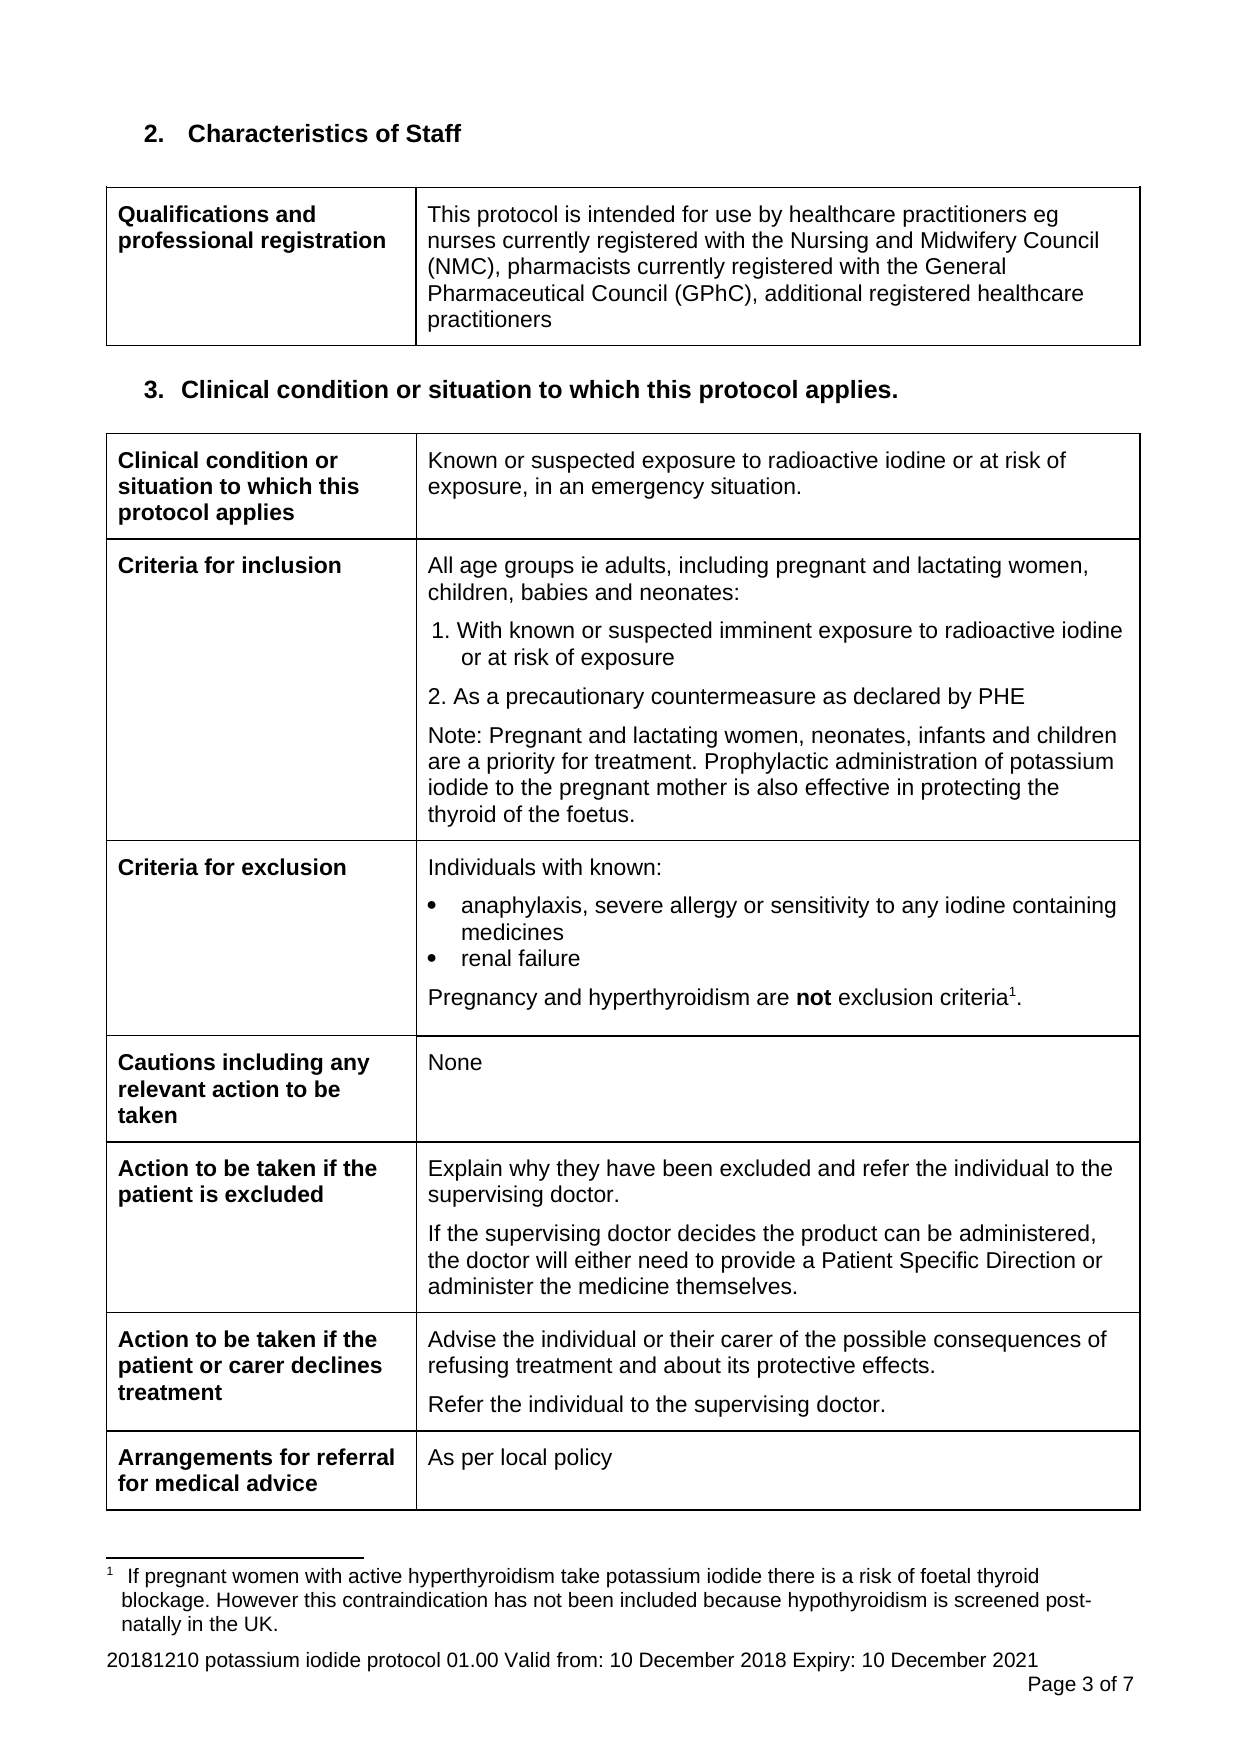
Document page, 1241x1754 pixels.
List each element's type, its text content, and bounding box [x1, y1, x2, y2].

table_cell Criteria for exclusion [107, 841, 416, 1035]
table_cell Arrangements for referral for medical advice [107, 1432, 416, 1509]
table_cell None [417, 1037, 1139, 1141]
table_header This protocol is intended for use by healthcare practitioners eg nurses currently registered with the Nursing and Midwifery Council (NMC), pharmacists currently registered with the General Pharmaceutical Council (GPhC), additional registered healthcare practitioners [417, 188, 1139, 345]
table_header Known or suspected exposure to radioactive iodine or at risk of exposure, in an emergency situation. [417, 434, 1139, 538]
table_cell Advise the individual or their carer of the possible consequences of refusing treatment and about its protective effects. Refer the individual to the supervising doctor. [417, 1313, 1139, 1430]
table_cell Criteria for inclusion [107, 540, 416, 839]
subtitle Characteristics of Staff [143, 119, 1134, 148]
table_cell Action to be taken if the patient or carer declines treatment [107, 1313, 416, 1430]
list Clinical condition or situation to which this protocol applies. [143, 375, 1134, 404]
table_cell Individuals with known: anaphylaxis, severe allergy or sensitivity to any iodine containing medicines renal failure Pregnancy and hyperthyroidism are not exclusion criteria. [417, 841, 1139, 1035]
table_cell As per local policy [417, 1432, 1139, 1509]
table_cell Explain why they have been excluded and refer the individual to the supervising doctor. If the supervising doctor decides the product can be administered, the doctor will either need to provide a Patient Specific Direction or administer the medicine themselves. [417, 1143, 1139, 1312]
table_header Clinical condition or situation to which this protocol applies [107, 434, 416, 538]
table_header Qualifications and professional registration [107, 188, 415, 345]
table_cell Cautions including any relevant action to be taken [107, 1036, 416, 1141]
table_cell All age groups ie adults, including pregnant and lactating women, children, babies and neonates: 1. With known or suspected imminent exposure to radioactive iodine or at risk of exposure 2. As a precautionary countermeasure as declared by PHE Note: Pregnant and lactating women, neonates, infants and children are a priority for treatment. Prophylactic administration of potassium iodide to the pregnant mother is also effective in protecting the thyroid of the foetus. [417, 540, 1139, 839]
table_cell Action to be taken if the patient is excluded [107, 1143, 416, 1312]
